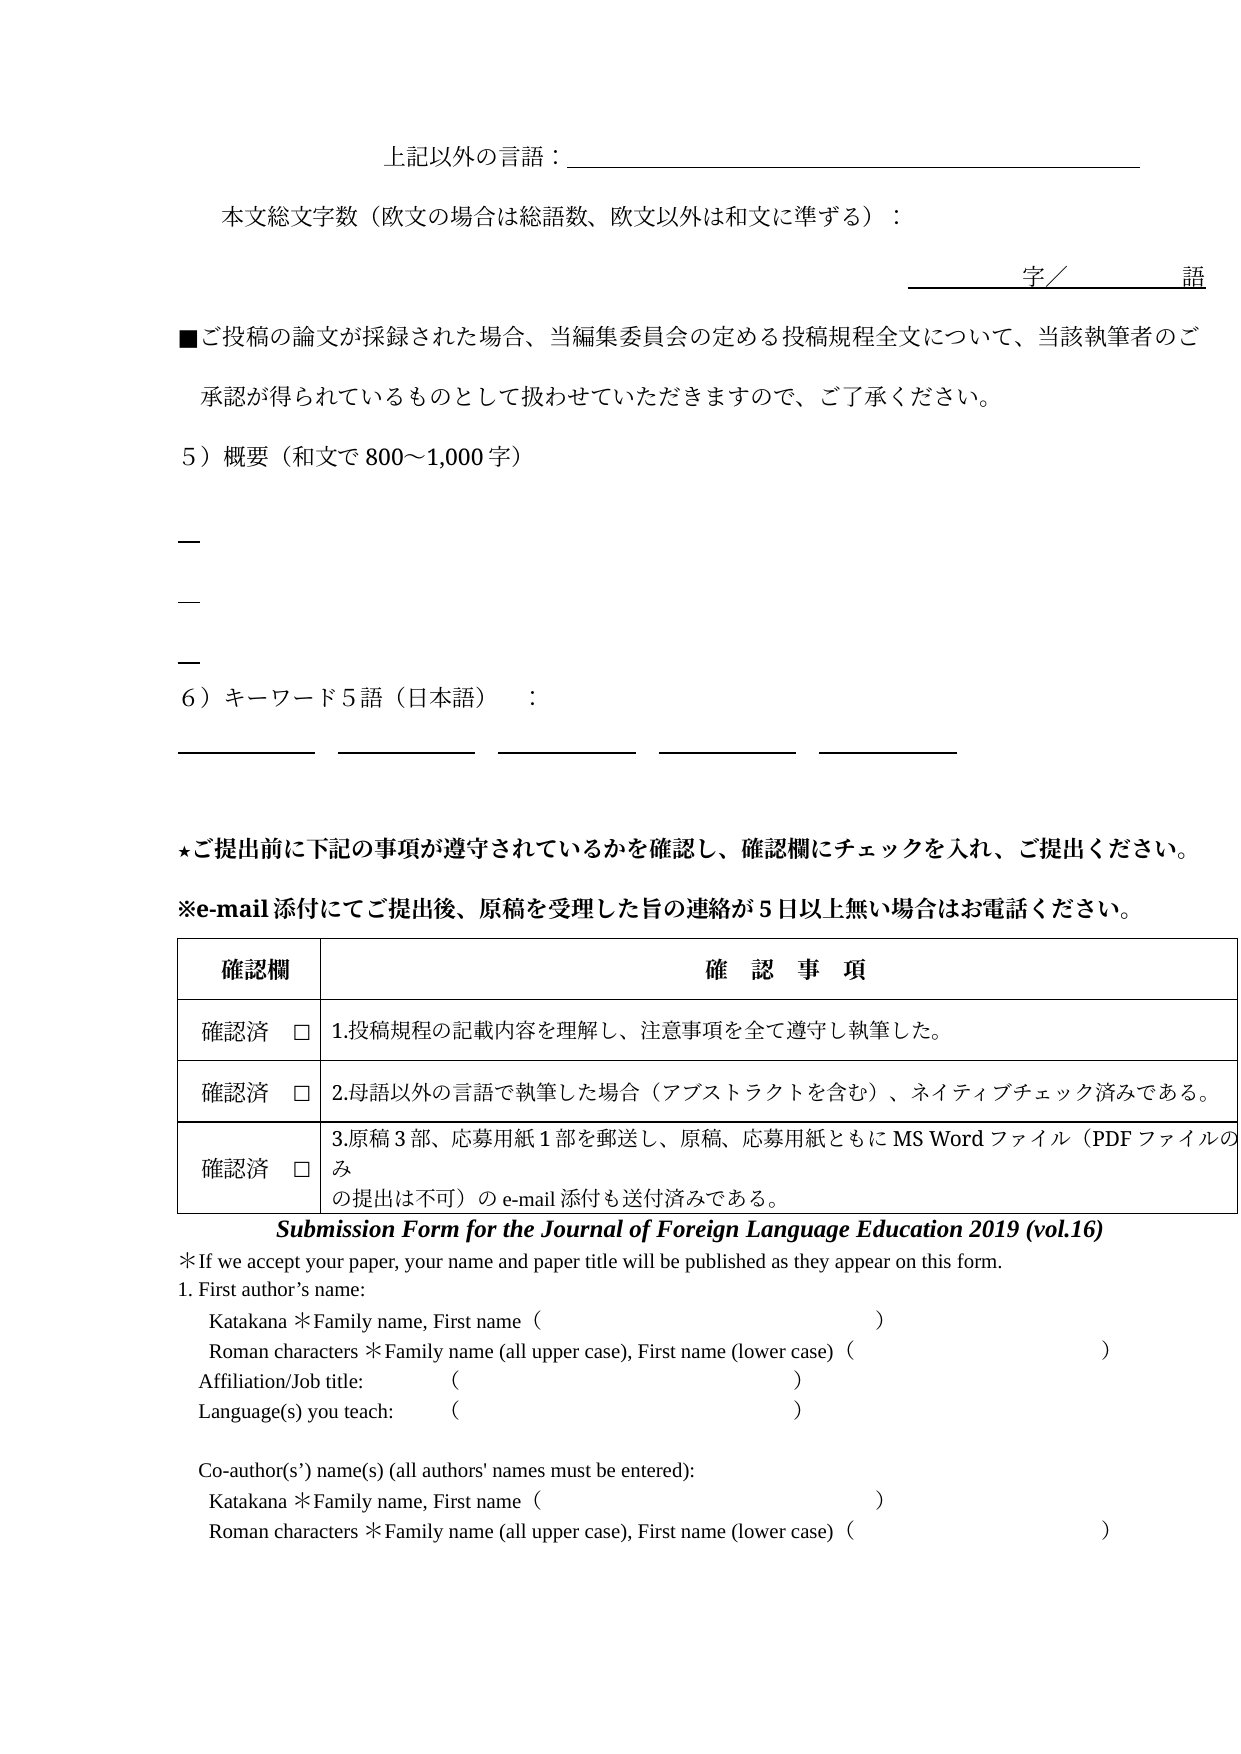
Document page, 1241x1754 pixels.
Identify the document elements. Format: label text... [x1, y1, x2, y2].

text ５）概要（和文で800～1,000字） [177, 426, 1205, 486]
table_cell 1.投稿規程の記載内容を理解し、注意事項を全て遵守し執筆した。 [321, 1000, 1237, 1060]
table_cell 確認済 [178, 1061, 320, 1121]
text Submission Form for the Journal of Foreign Language Education 2019 (vol.16) [177, 1214, 1205, 1244]
text Roman characters ＊Family name (all upper case), First name (lower case)（ ） [177, 1334, 1205, 1364]
table_cell 2.母語以外の言語で執筆した場合（アブストラクトを含む）、ネイティブチェック済みである。 [321, 1061, 1237, 1121]
text Affiliation/Job title: （ ） [177, 1364, 1205, 1394]
text Katakana ＊Family name, First name（ ） [177, 1304, 1205, 1334]
text ※e-mail添付にてご提出後、原稿を受理した旨の連絡が5日以上無い場合はお電話ください。 [177, 877, 1205, 938]
text ＊If we accept your paper, your name and paper title will be published as they appear on this form. [177, 1244, 1205, 1274]
text 上記以外の言語： [177, 125, 1205, 185]
table_header 確認欄 [178, 939, 320, 999]
text Language(s) you teach: （ ） [177, 1394, 1205, 1424]
text ★ご提出前に下記の事項が遵守されているかを確認し、確認欄にチェックを入れ、ご提出ください。 [177, 817, 1205, 877]
text ■ご投稿の論文が採録された場合、当編集委員会の定める投稿規程全文について、当該執筆者のご承認が得られているものとして扱わせていただきますので、ご了承ください。 [177, 306, 1205, 426]
table_header 確 認 事 項 [321, 939, 1237, 999]
text Roman characters ＊Family name (all upper case), First name (lower case)（ ） [177, 1515, 1205, 1545]
text 本文総文字数（欧文の場合は総語数、欧文以外は和文に準ずる）： [221, 185, 1205, 245]
text Katakana ＊Family name, First name（ ） [177, 1485, 1205, 1515]
text 字／ 語 [221, 245, 1205, 306]
text Co-author(s’) name(s) (all authors' names must be entered): [177, 1455, 1205, 1485]
table_cell 確認済 [178, 1000, 320, 1060]
text ６）キーワード５語（日本語） ： [177, 667, 1205, 727]
table_cell 確認済 [178, 1123, 320, 1213]
table_cell 3.原稿3部、応募用紙1部を郵送し、原稿、応募用紙ともにMS Wordファイル（PDFファイルのみ の提出は不可）のe-mail添付も送付済みである。 [321, 1123, 1237, 1213]
text 1. First author’s name: [177, 1274, 1205, 1304]
